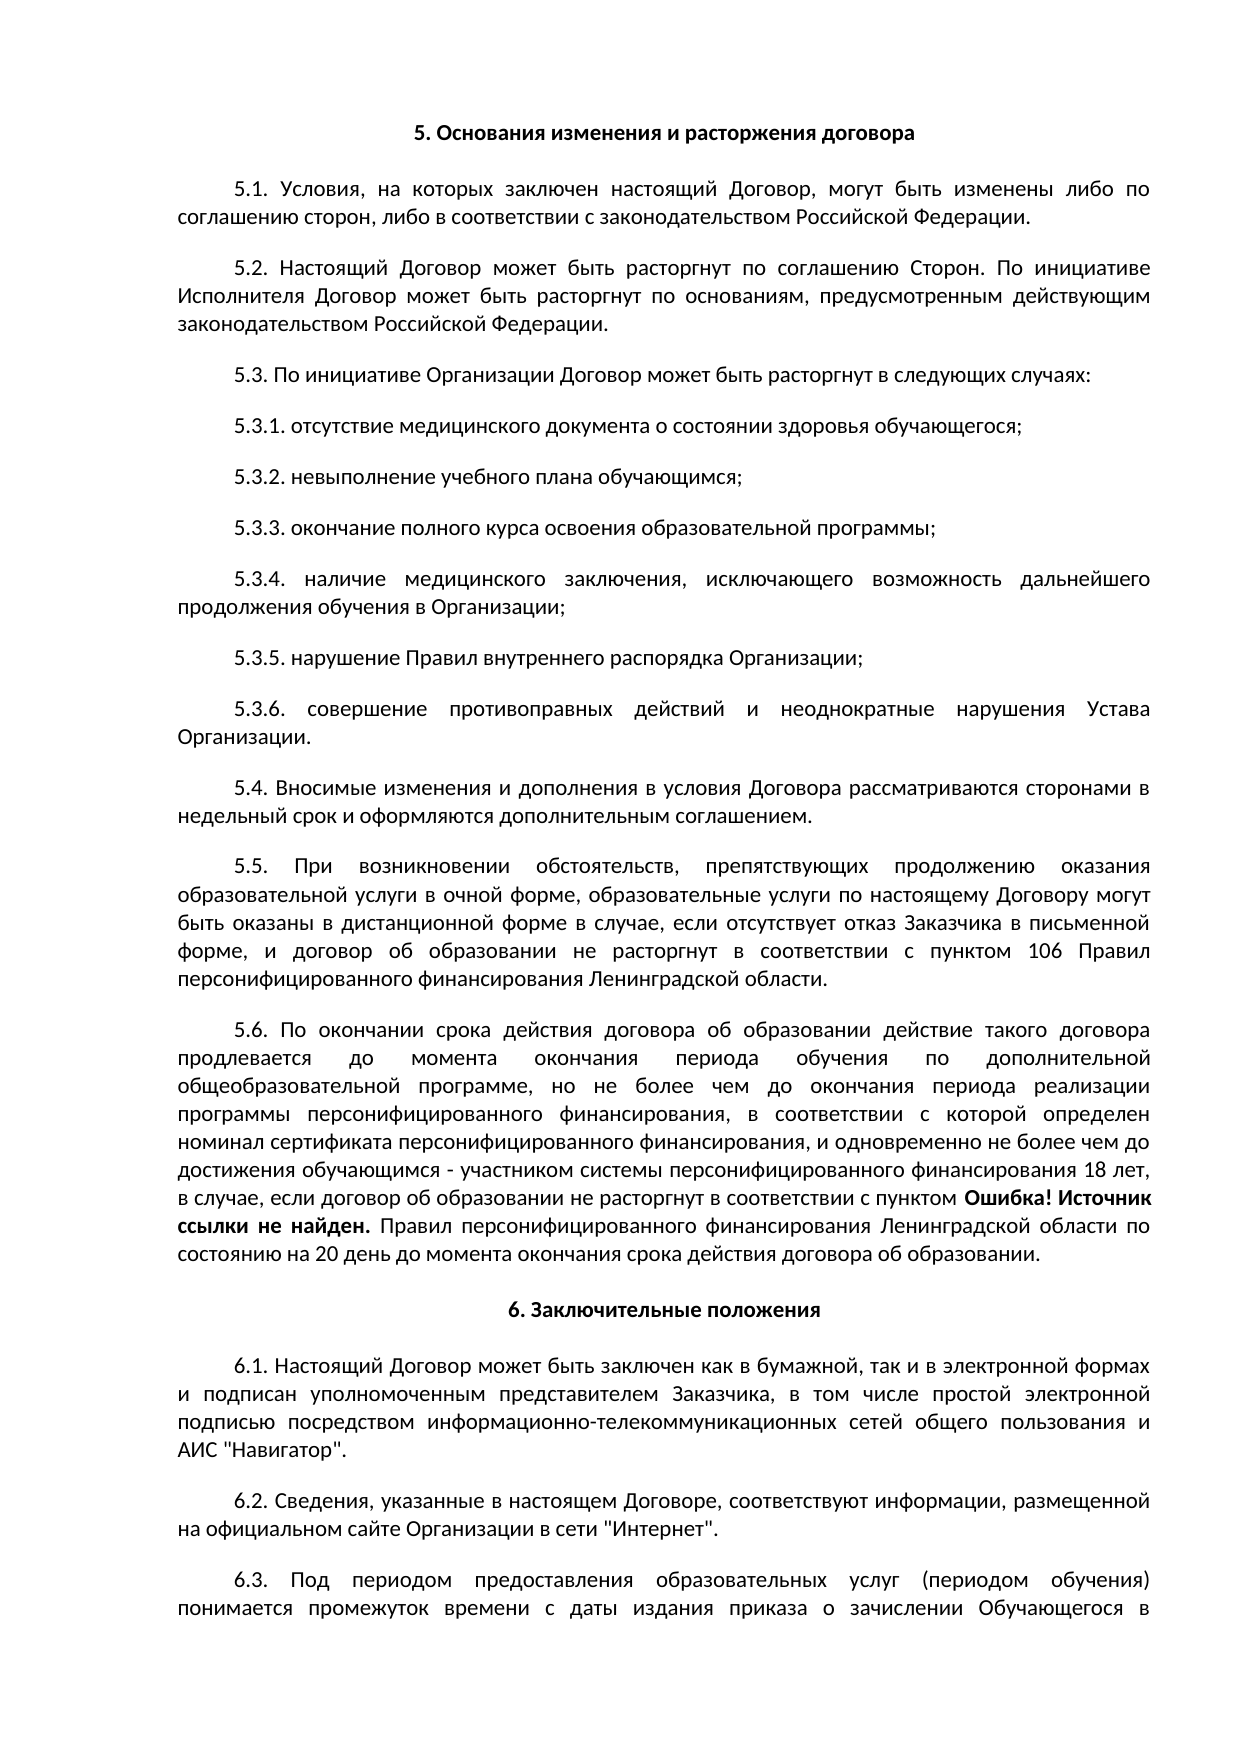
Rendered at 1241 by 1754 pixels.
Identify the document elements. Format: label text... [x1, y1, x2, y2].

text 5.1. Условия, на которых заключен настоящий Договор, могут быть изменены либо по соглашению сторон, либо в соответствии с законодательством Российской Федерации. [177, 174, 1152, 230]
text 5. Основания изменения и расторжения договора [177, 118, 1152, 146]
text 6.1. Настоящий Договор может быть заключен как в бумажной, так и в электронной формах и подписан уполномоченным представителем Заказчика, в том числе простой электронной подписью посредством информационно-телекоммуникационных сетей общего пользования и АИС "Навигатор". [177, 1351, 1152, 1463]
text 6. Заключительные положения [177, 1295, 1152, 1323]
text 5.6. По окончании срока действия договора об образовании действие такого договора продлевается до момента окончания периода обучения по дополнительной общеобразовательной программе, но не более чем до окончания периода реализации программы персонифицированного финансирования, в соответствии с которой определен номинал сертификата персонифицированного финансирования, и одновременно не более чем до достижения обучающимся - участником системы персонифицированного финансирования 18 лет, в случае, если договор об образовании не расторгнут в соответствии с пунктом Ошибка! Источник ссылки не найден. Правил персонифицированного финансирования Ленинградской области по состоянию на 20 день до момента окончания срока действия договора об образовании. [177, 1015, 1152, 1267]
text 5.3. По инициативе Организации Договор может быть расторгнут в следующих случаях: [177, 360, 1152, 388]
text 5.2. Настоящий Договор может быть расторгнут по соглашению Сторон. По инициативе Исполнителя Договор может быть расторгнут по основаниям, предусмотренным действующим законодательством Российской Федерации. [177, 253, 1152, 337]
text 5.3.4. наличие медицинского заключения, исключающего возможность дальнейшего продолжения обучения в Организации; [177, 564, 1152, 620]
text 5.4. Вносимые изменения и дополнения в условия Договора рассматриваются сторонами в недельный срок и оформляются дополнительным соглашением. [177, 773, 1152, 829]
text 5.3.2. невыполнение учебного плана обучающимся; [177, 462, 1152, 490]
text 5.3.1. отсутствие медицинского документа о состоянии здоровья обучающегося; [177, 411, 1152, 439]
text 5.3.3. окончание полного курса освоения образовательной программы; [177, 513, 1152, 541]
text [177, 1565, 1152, 1621]
text 6.2. Сведения, указанные в настоящем Договоре, соответствуют информации, размещенной на официальном сайте Организации в сети "Интернет". [177, 1486, 1152, 1542]
text 5.3.5. нарушение Правил внутреннего распорядка Организации; [177, 643, 1152, 671]
text 5.5. При возникновении обстоятельств, препятствующих продолжению оказания образовательной услуги в очной форме, образовательные услуги по настоящему Договору могут быть оказаны в дистанционной форме в случае, если отсутствует отказ Заказчика в письменной форме, и договор об образовании не расторгнут в соответствии с пунктом 106 Правил персонифицированного финансирования Ленинградской области. [177, 852, 1152, 992]
text 5.3.6. совершение противоправных действий и неоднократные нарушения Устава Организации. [177, 694, 1152, 750]
